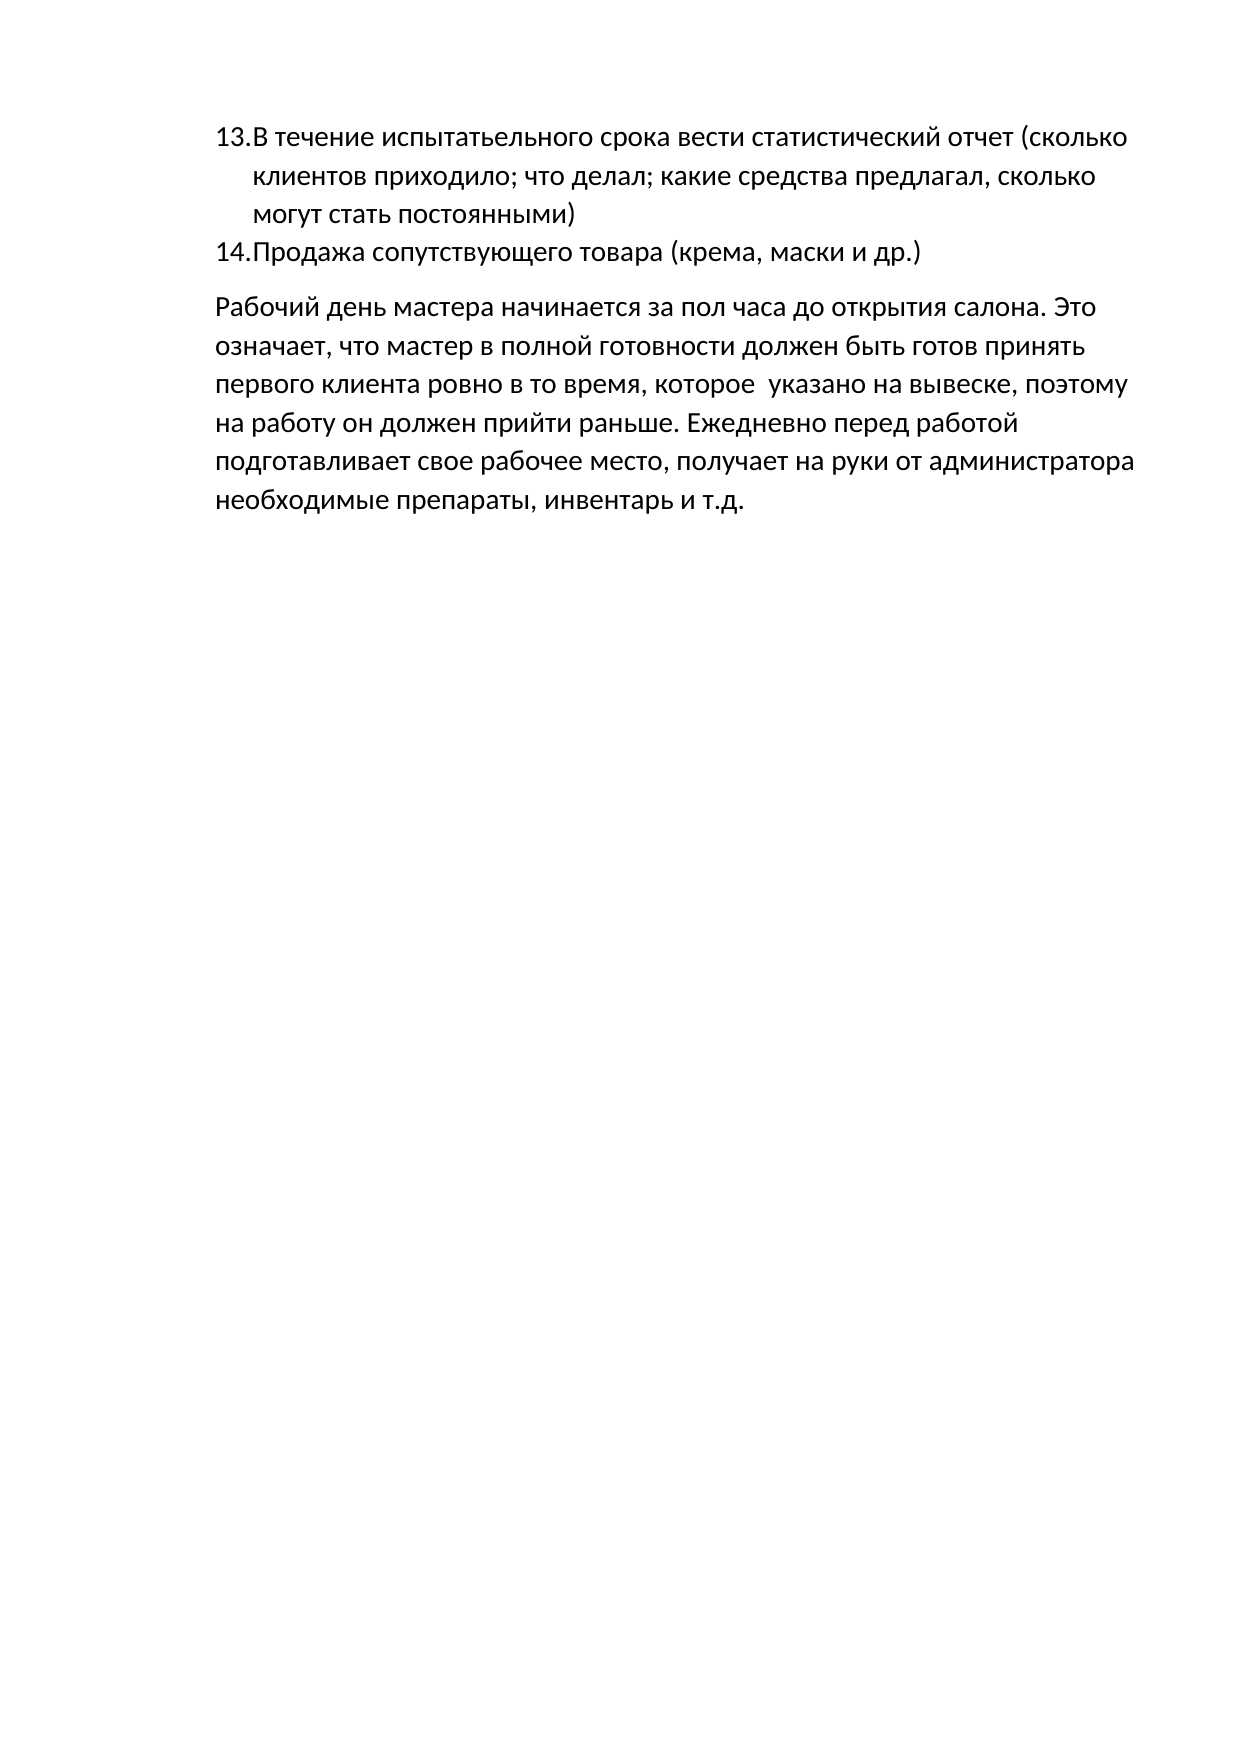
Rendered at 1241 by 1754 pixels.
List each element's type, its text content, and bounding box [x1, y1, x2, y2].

list В течение испытатьельного срока вести статистический отчет (сколько клиентов приходило; что делал; какие средства предлагал, сколько могут стать постоянными) [215, 118, 1152, 231]
list Продажа сопутствующего товара (крема, маски и др.) [215, 233, 1152, 269]
text Рабочий день мастера начинается за пол часа до открытия салона. Это означает, что мастер в полной готовности должен быть готов принять первого клиента ровно в то время, которое указано на вывеске, поэтому на работу он должен прийти раньше. Ежедневно перед работой подготавливает свое рабочее место, получает на руки от администратора необходимые препараты, инвентарь и т.д. [215, 288, 1152, 516]
